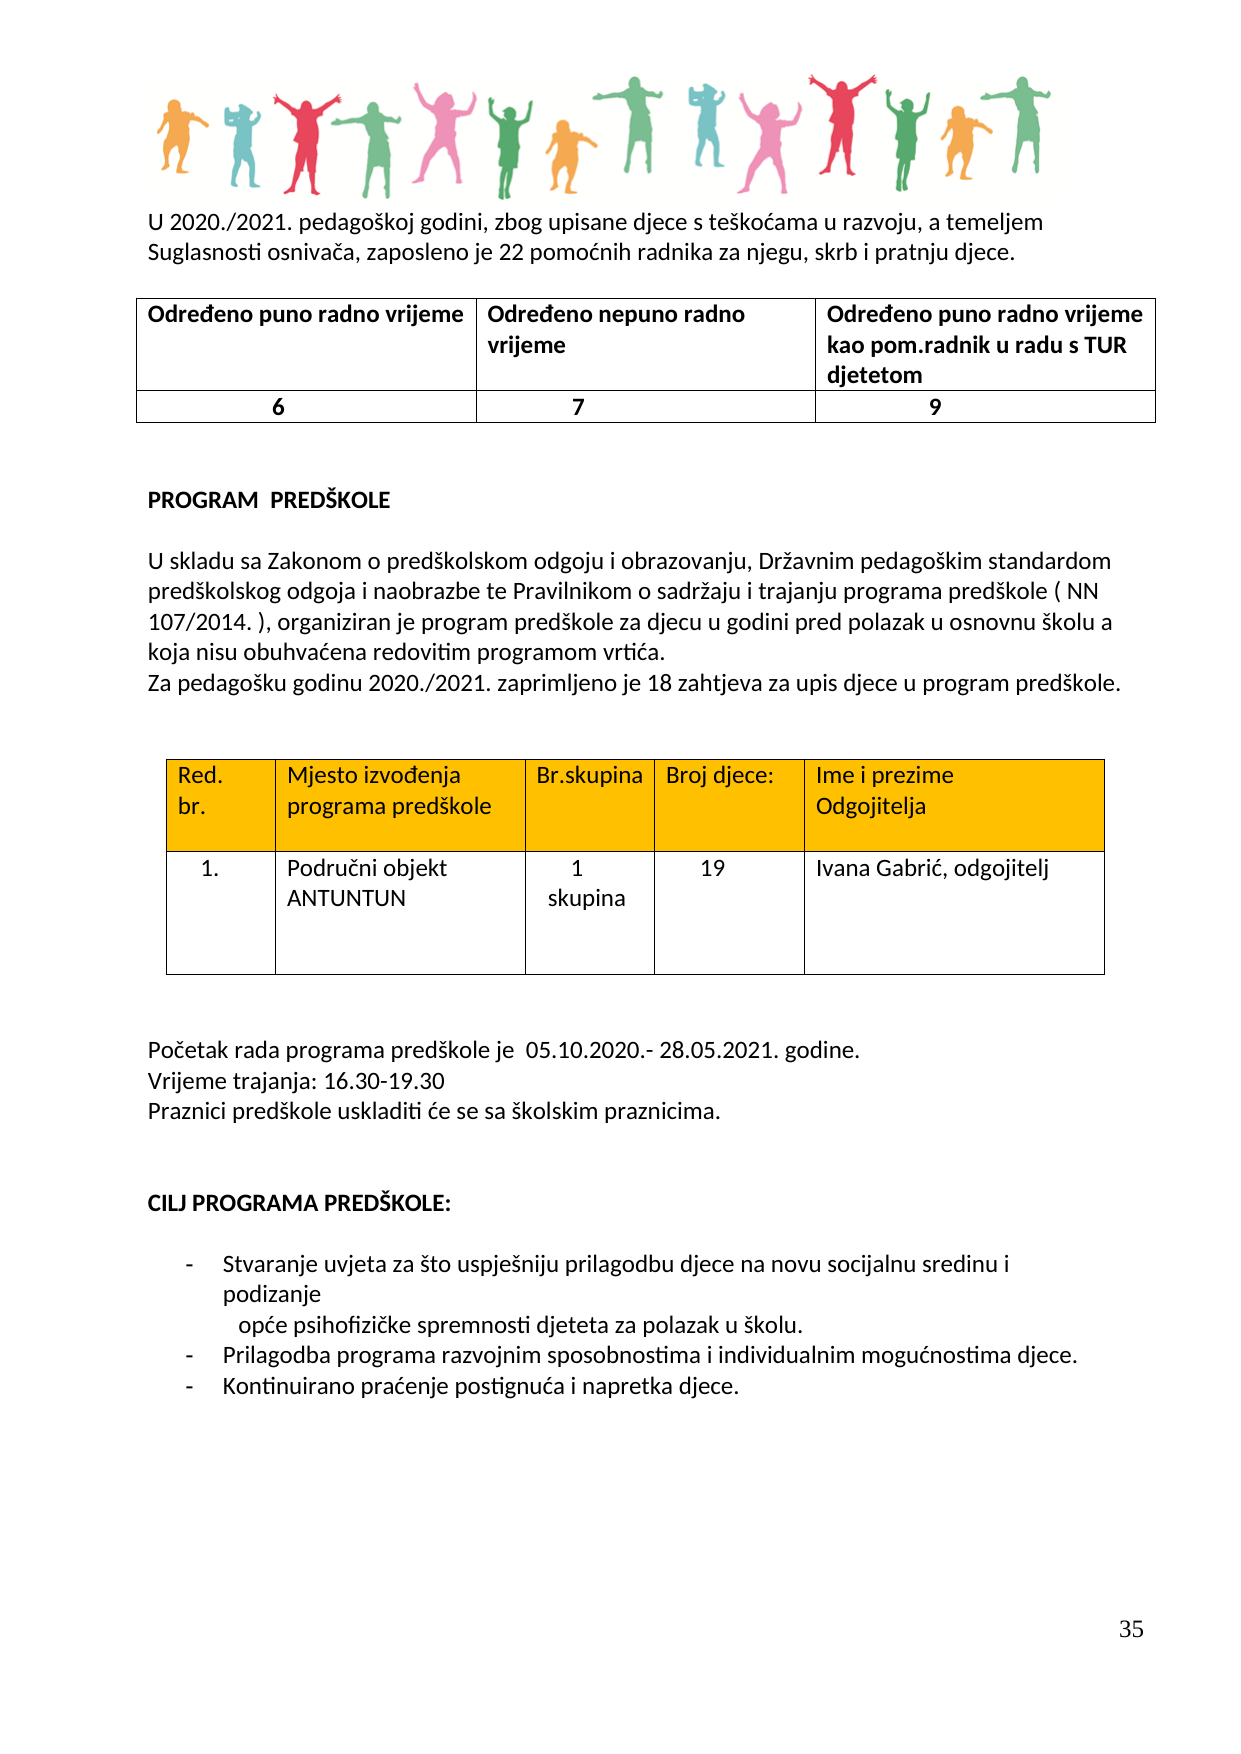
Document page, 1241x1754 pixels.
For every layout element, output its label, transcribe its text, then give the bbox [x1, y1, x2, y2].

table_header Određeno puno radno vrijeme [137, 299, 476, 390]
text U 2020./2021. pedagoškoj godini, zbog upisane djece s teškoćama u razvoju, a temeljem Suglasnosti osnivača, zaposleno je 22 pomoćnih radnika za njegu, skrb i pratnju djece. [148, 206, 1144, 267]
table_header Mjesto izvođenja programa predškole [276, 760, 525, 851]
table_cell 9 [816, 391, 1155, 422]
table_cell 19 [655, 852, 804, 974]
text opće psihofizičke spremnosti djeteta za polazak u školu. [148, 1309, 1144, 1340]
table_header Br.skupina [526, 760, 654, 851]
table_cell 7 [477, 391, 815, 422]
list Prilagodba programa razvojnim sposobnostima i individualnim mogućnostima djece. [185, 1340, 1144, 1370]
table_header Red. br. [167, 760, 275, 851]
text U skladu sa Zakonom o predškolskom odgoju i obrazovanju, Državnim pedagoškim standardom predškolskog odgoja i naobrazbe te Pravilnikom o sadržaju i trajanju programa predškole ( NN 107/2014. ), organiziran je program predškole za djecu u godini pred polazak u osnovnu školu a koja nisu obuhvaćena redovitim programom vrtića. [148, 545, 1144, 667]
list Kontinuirano praćenje postignuća i napretka djece. [185, 1370, 1144, 1401]
table_cell Ivana Gabrić, odgojitelj [805, 852, 1104, 974]
text PROGRAM PREDŠKOLE [148, 484, 1144, 514]
table_cell Područni objekt ANTUNTUN [276, 852, 525, 974]
text Vrijeme trajanja: 16.30-19.30 [148, 1065, 1144, 1096]
table_cell 1 skupina [526, 852, 654, 974]
table_header Ime i prezime Odgojitelja [805, 760, 1104, 851]
text Početak rada programa predškole je 05.10.2020.- 28.05.2021. godine. [148, 1034, 1144, 1065]
list Stvaranje uvjeta za što uspješniju prilagodbu djece na novu socijalnu sredinu i podizanje [185, 1248, 1104, 1309]
table_header Određeno puno radno vrijeme kao pom.radnik u radu s TUR djetetom [816, 299, 1155, 390]
table_header Određeno nepuno radno vrijeme [477, 299, 815, 390]
table_header Broj djece: [655, 760, 804, 851]
text Praznici predškole uskladiti će se sa školskim praznicima. [148, 1096, 1144, 1126]
table_cell 1. [167, 852, 275, 974]
table_cell 6 [137, 391, 476, 422]
picture [147, 73, 1064, 202]
text Za pedagošku godinu 2020./2021. zaprimljeno je 18 zahtjeva za upis djece u program predškole. [148, 667, 1144, 697]
text CILJ PROGRAMA PREDŠKOLE: [148, 1187, 1144, 1218]
